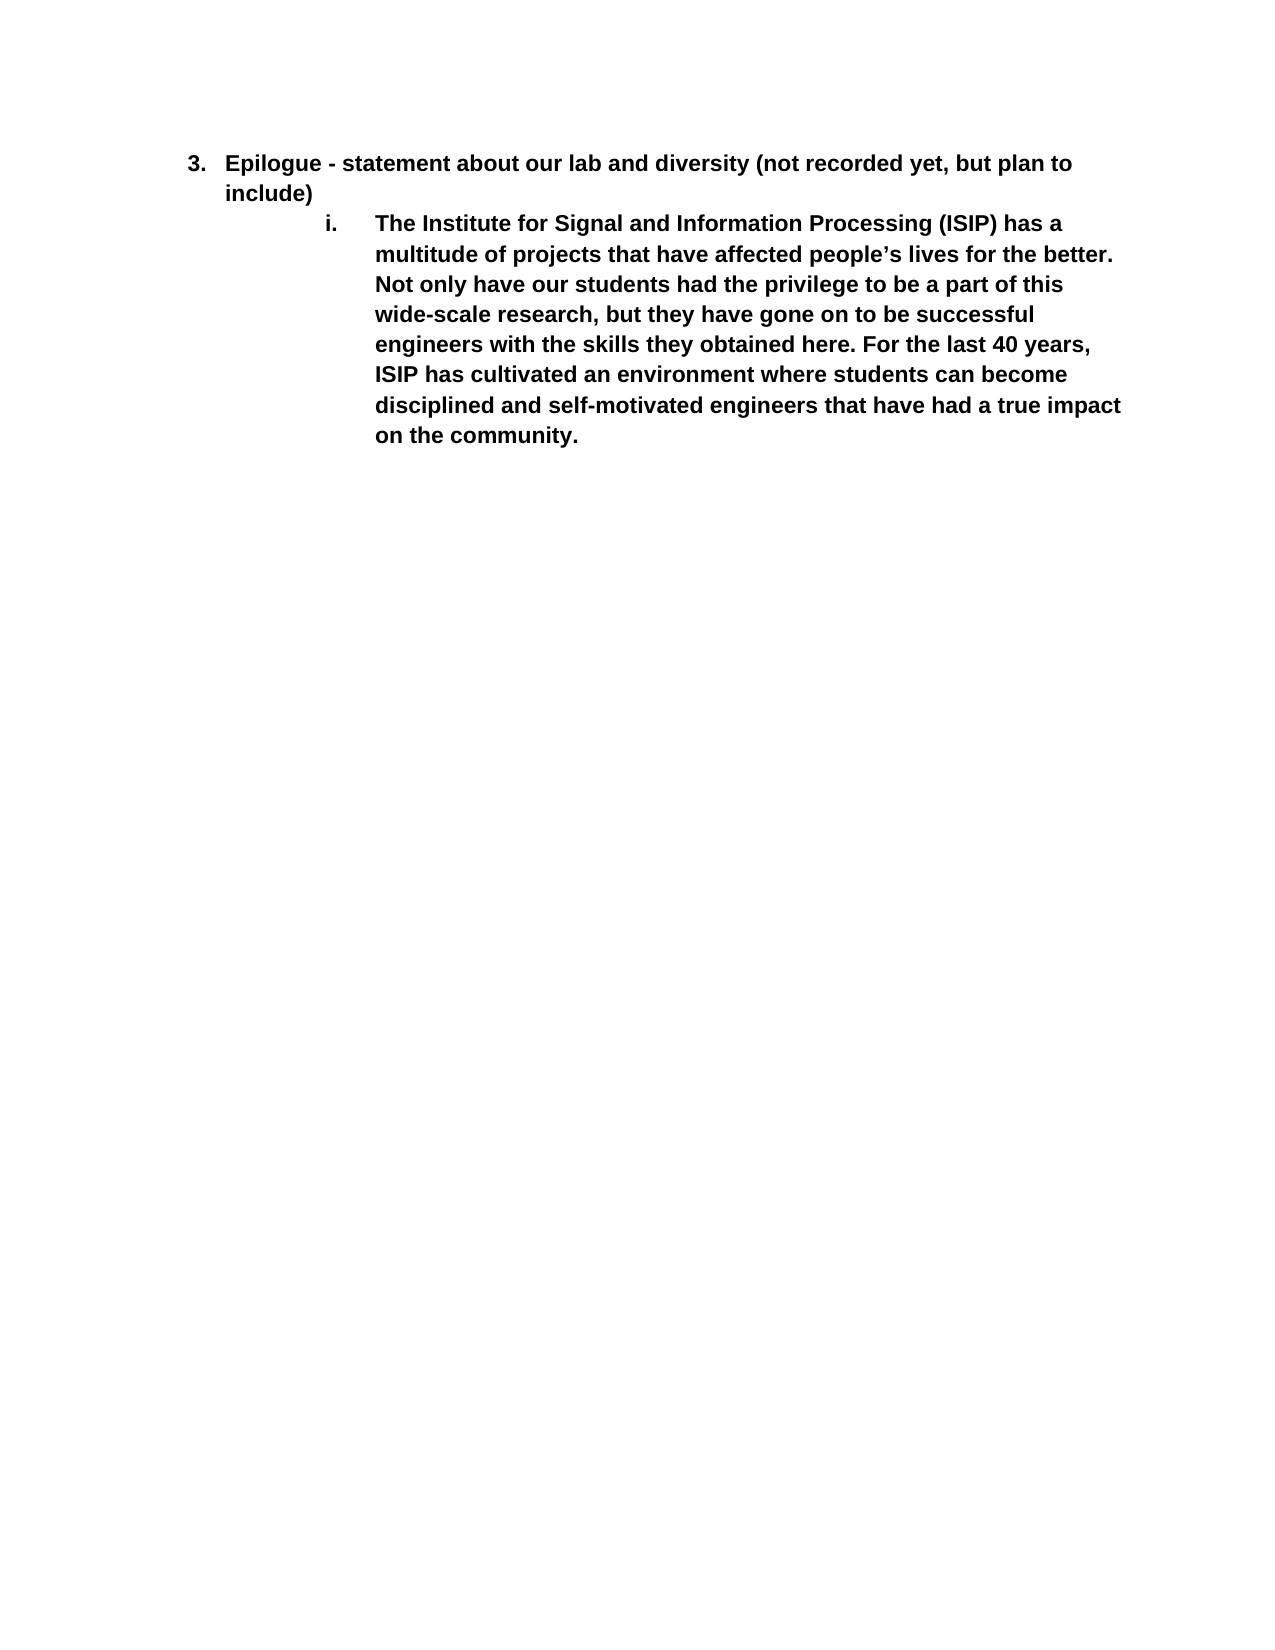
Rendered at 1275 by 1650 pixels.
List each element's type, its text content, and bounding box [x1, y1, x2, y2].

list The Institute for Signal and Information Processing (ISIP) has a multitude of projects that have affected people’s lives for the better. Not only have our students had the privilege to be a part of this wide-scale research, but they have gone on to be successful engineers with the skills they obtained here. For the last 40 years, ISIP has cultivated an environment where students can become disciplined and self-motivated engineers that have had a true impact on the community. [337, 210, 1125, 448]
list Epilogue - statement about our lab and diversity (not recorded yet, but plan to include) [187, 150, 1125, 207]
